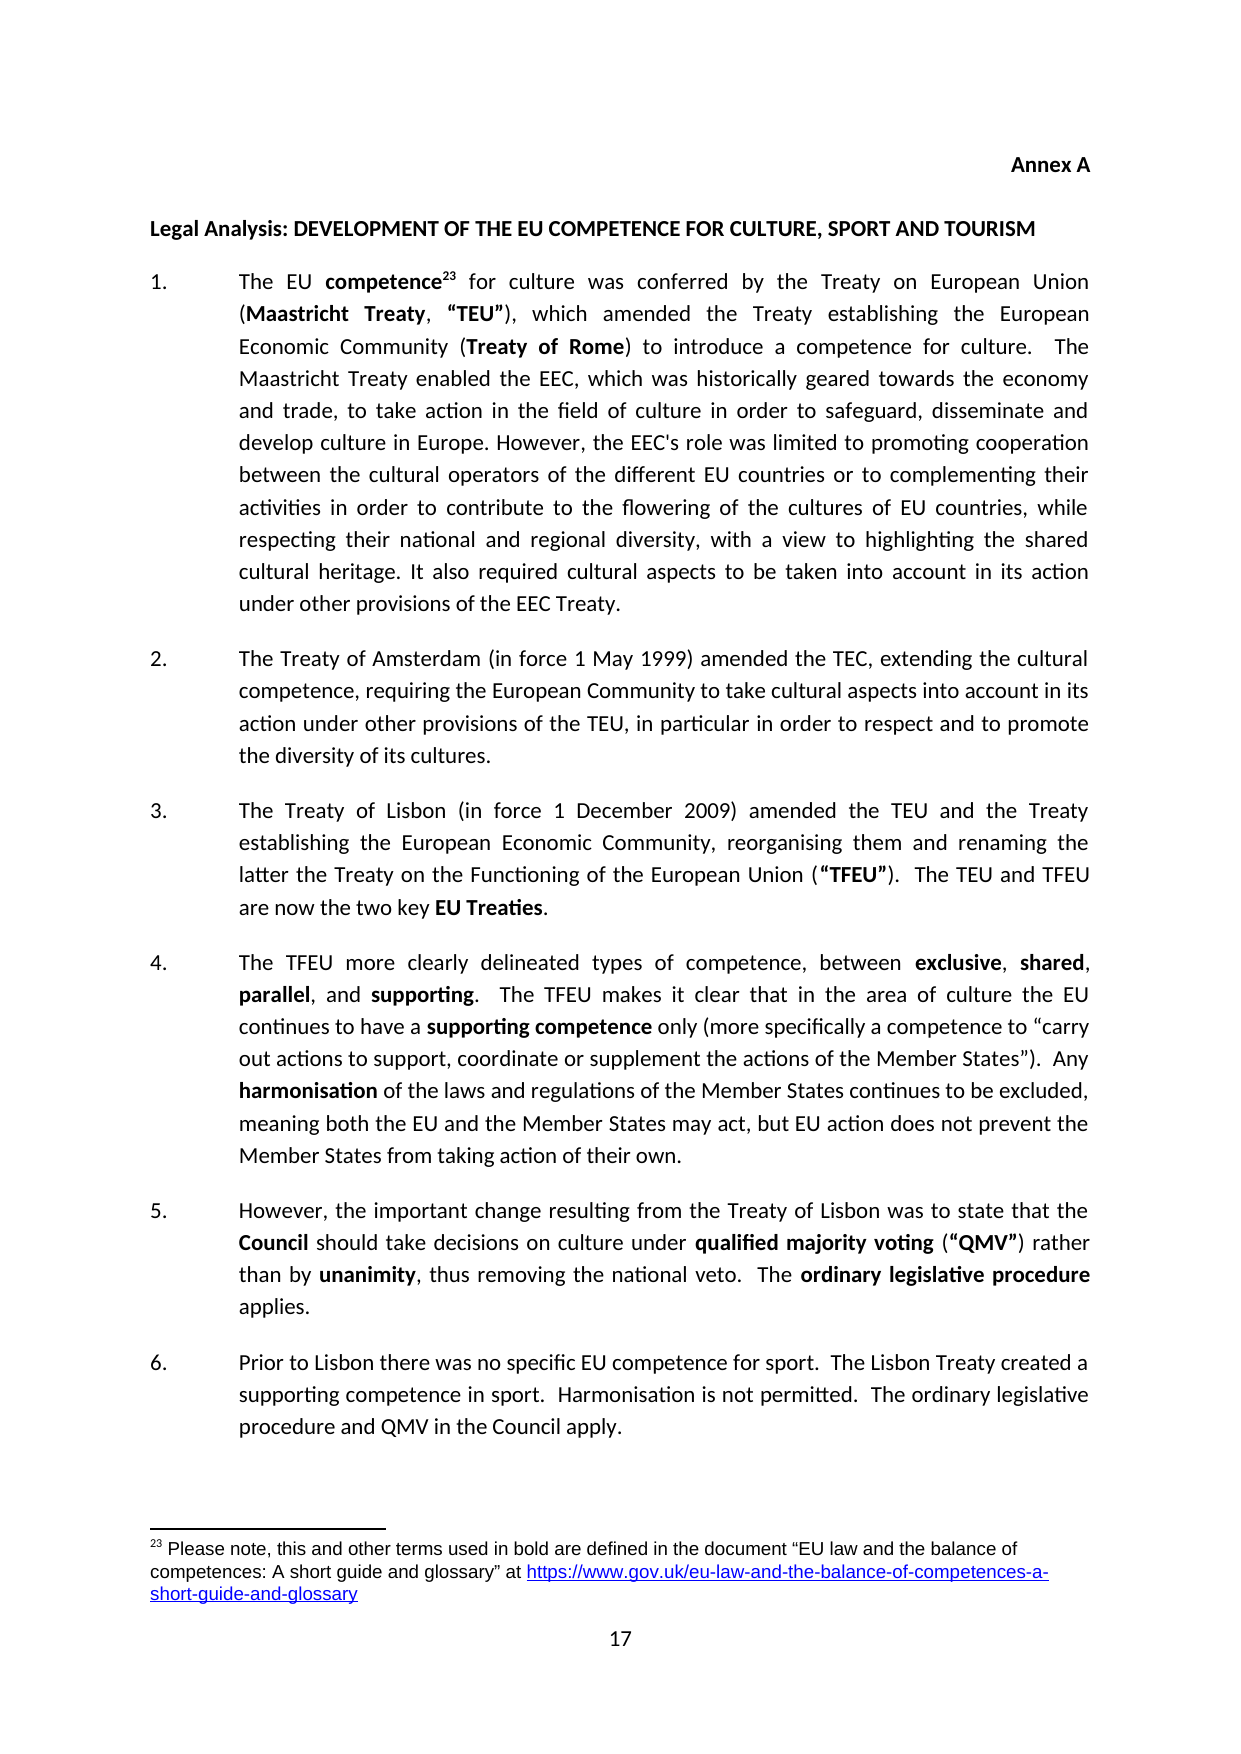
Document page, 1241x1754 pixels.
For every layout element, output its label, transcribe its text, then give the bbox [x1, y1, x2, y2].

list However, the important change resulting from the Treaty of Lisbon was to state that the Council should take decisions on culture under qualified majority voting (“QMV”) rather than by unanimity, thus removing the national veto. The ordinary legislative procedure applies. [150, 1196, 1090, 1321]
list The TFEU more clearly delineated types of competence, between exclusive, shared, parallel, and supporting. The TFEU makes it clear that in the area of culture the EU continues to have a supporting competence only (more specifically a competence to “carry out actions to support, coordinate or supplement the actions of the Member States”). Any harmonisation of the laws and regulations of the Member States continues to be excluded, meaning both the EU and the Member States may act, but EU action does not prevent the Member States from taking action of their own. [150, 948, 1090, 1169]
list Prior to Lisbon there was no specific EU competence for sport. The Lisbon Treaty created a supporting competence in sport. Harmonisation is not permitted. The ordinary legislative procedure and QMV in the Council apply. [150, 1348, 1090, 1440]
list The Treaty of Lisbon (in force 1 December 2009) amended the TEU and the Treaty establishing the European Economic Community, reorganising them and renaming the latter the Treaty on the Functioning of the European Union (“TFEU”). The TEU and TFEU are now the two key EU Treaties. [150, 796, 1090, 921]
list The Treaty of Amsterdam (in force 1 May 1999) amended the TEC, extending the cultural competence, requiring the European Community to take cultural aspects into account in its action under other provisions of the TEU, in particular in order to respect and to promote the diversity of its cultures. [150, 644, 1090, 769]
text Legal Analysis: DEVELOPMENT OF THE EU COMPETENCE FOR CULTURE, SPORT AND TOURISM [150, 214, 1090, 242]
list The EU competence for culture was conferred by the Treaty on European Union (Maastricht Treaty, “TEU”), which amended the Treaty establishing the European Economic Community (Treaty of Rome) to introduce a competence for culture. The Maastricht Treaty enabled the EEC, which was historically geared towards the economy and trade, to take action in the field of culture in order to safeguard, disseminate and develop culture in Europe. However, the EEC's role was limited to promoting cooperation between the cultural operators of the different EU countries or to complementing their activities in order to contribute to the flowering of the cultures of EU countries, while respecting their national and regional diversity, with a view to highlighting the shared cultural heritage. It also required cultural aspects to be taken into account in its action under other provisions of the EEC Treaty. [150, 267, 1090, 617]
list Annex A [150, 150, 1090, 178]
